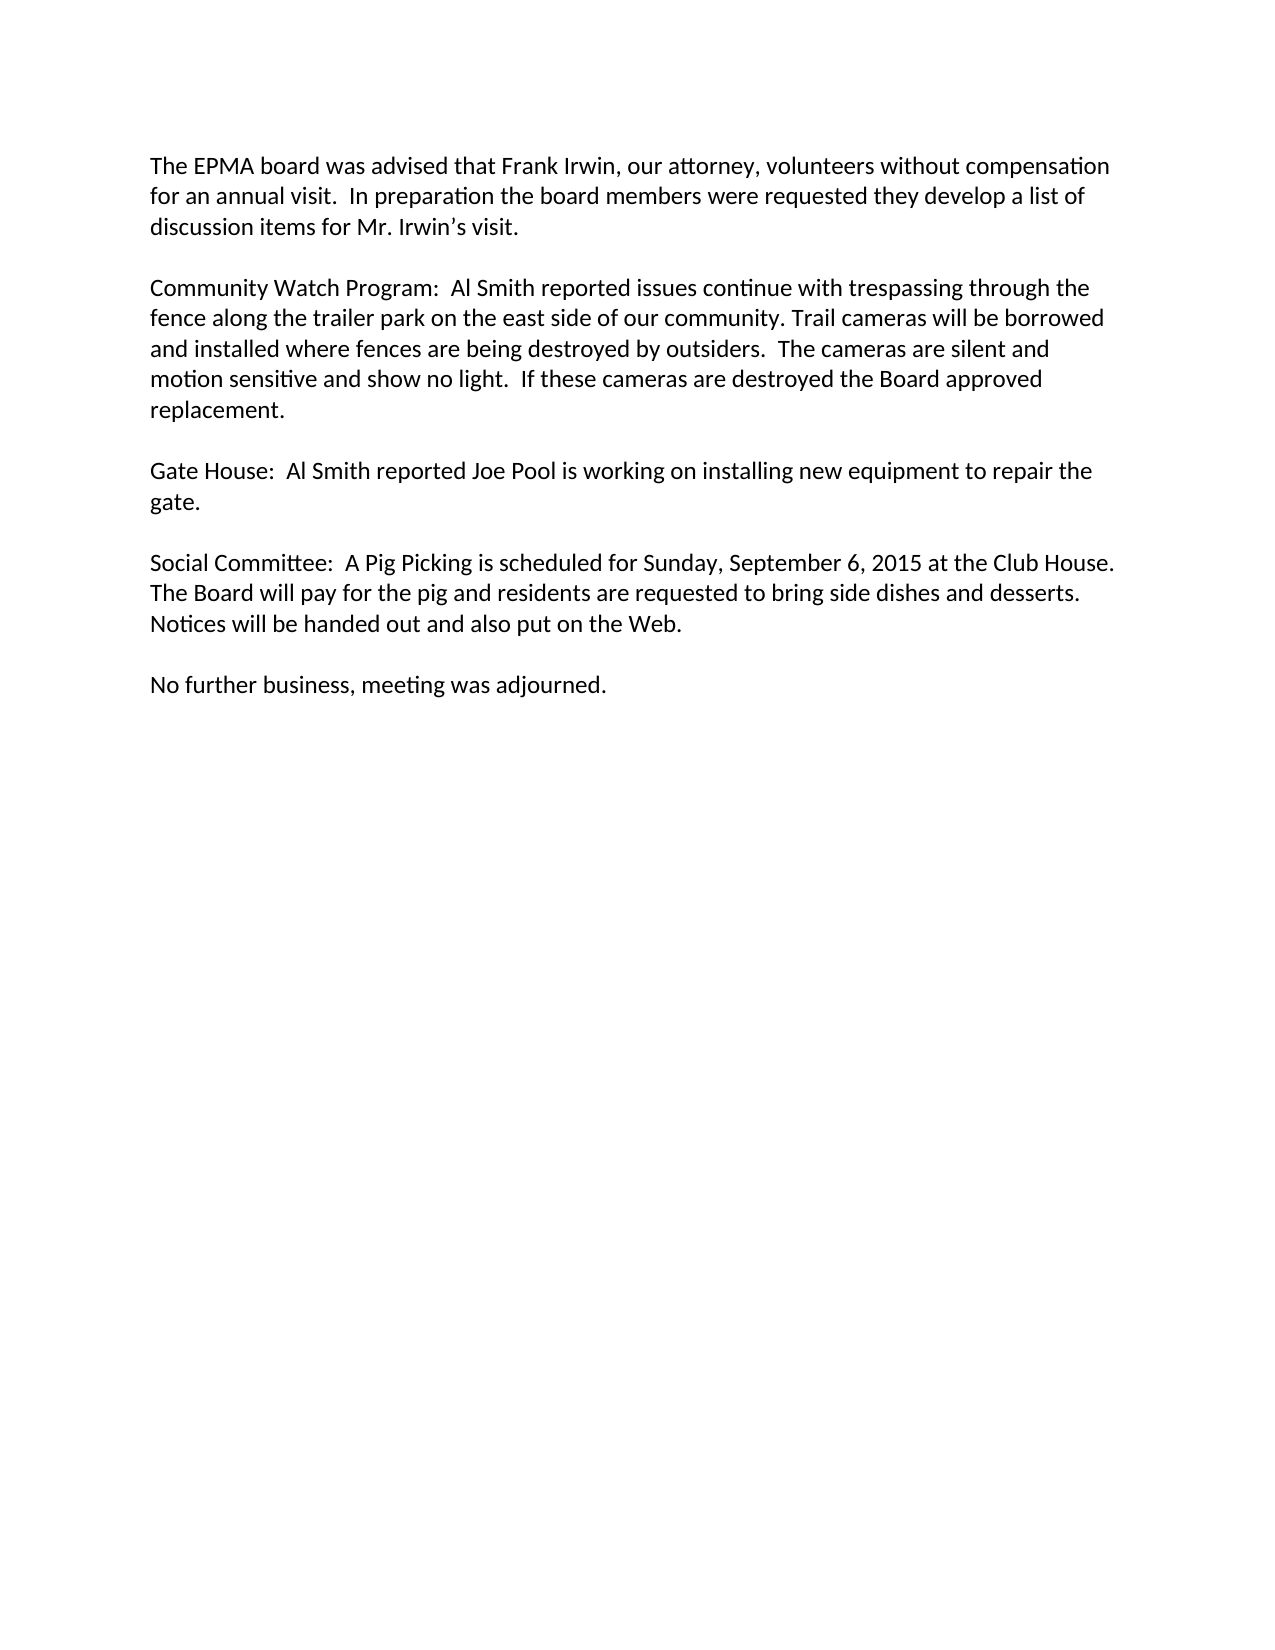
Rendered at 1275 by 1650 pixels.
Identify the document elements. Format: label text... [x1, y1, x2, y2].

text Community Watch Program: Al Smith reported issues continue with trespassing through the fence along the trailer park on the east side of our community. Trail cameras will be borrowed and installed where fences are being destroyed by outsiders. The cameras are silent and motion sensitive and show no light. If these cameras are destroyed the Board approved replacement. [150, 272, 1125, 425]
text Social Committee: A Pig Picking is scheduled for Sunday, September 6, 2015 at the Club House. The Board will pay for the pig and residents are requested to bring side dishes and desserts. Notices will be handed out and also put on the Web. [150, 547, 1125, 638]
text The EPMA board was advised that Frank Irwin, our attorney, volunteers without compensation for an annual visit. In preparation the board members were requested they develop a list of discussion items for Mr. Irwin’s visit. [150, 150, 1125, 242]
text No further business, meeting was adjourned. [150, 669, 1125, 699]
text Gate House: Al Smith reported Joe Pool is working on installing new equipment to repair the gate. [150, 455, 1125, 516]
